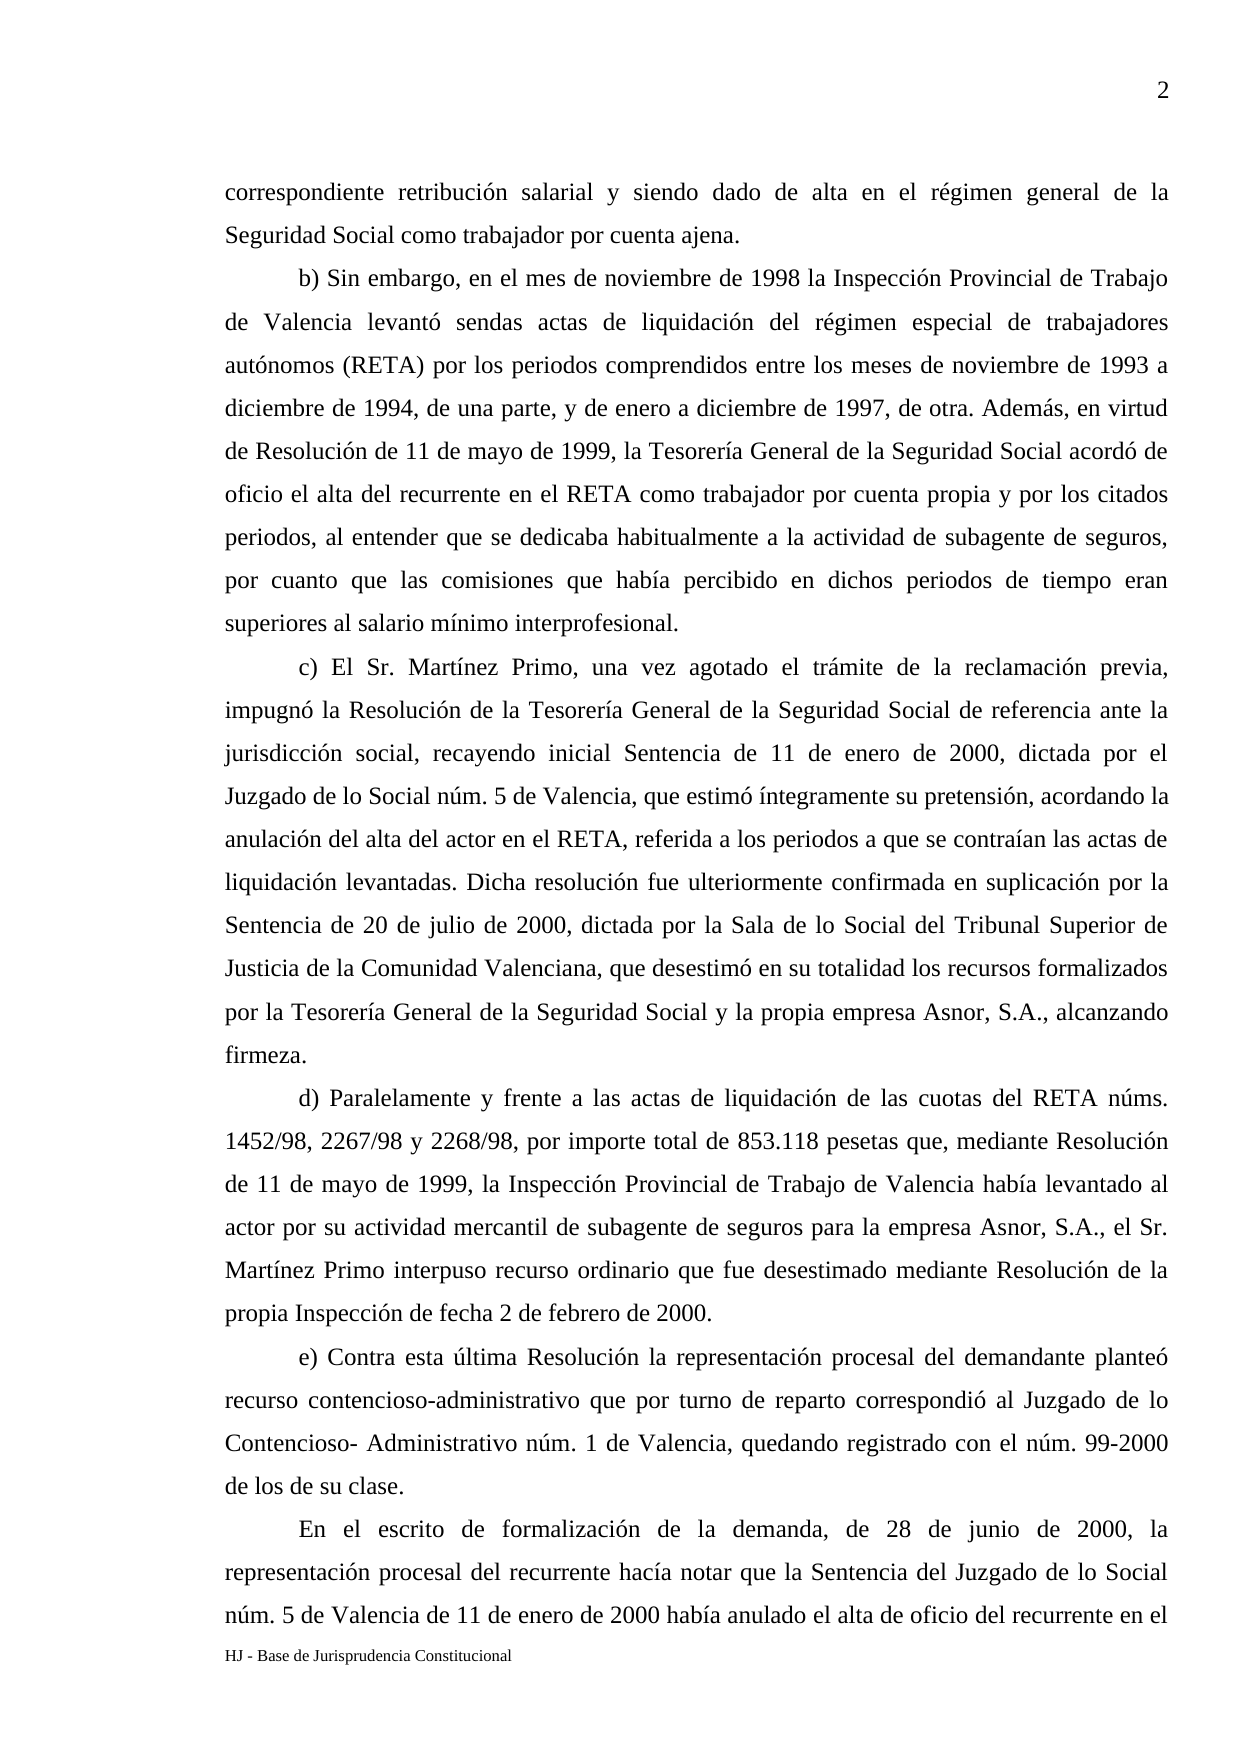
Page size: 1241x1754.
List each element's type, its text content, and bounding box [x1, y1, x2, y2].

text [224, 177, 1169, 249]
text b) Sin embargo, en el mes de noviembre de 1998 la Inspección Provincial de Trabajo de Valencia levantó sendas actas de liquidación del régimen especial de trabajadores autónomos (RETA) por los periodos comprendidos entre los meses de noviembre de 1993 a diciembre de 1994, de una parte, y de enero a diciembre de 1997, de otra. Además, en virtud de Resolución de 11 de mayo de 1999, la Tesorería General de la Seguridad Social acordó de oficio el alta del recurrente en el RETA como trabajador por cuenta propia y por los citados periodos, al entender que se dedicaba habitualmente a la actividad de subagente de seguros, por cuanto que las comisiones que había percibido en dichos periodos de tiempo eran superiores al salario mínimo interprofesional. [224, 263, 1169, 637]
text d) Paralelamente y frente a las actas de liquidación de las cuotas del RETA núms. 1452/98, 2267/98 y 2268/98, por importe total de 853.118 pesetas que, mediante Resolución de 11 de mayo de 1999, la Inspección Provincial de Trabajo de Valencia había levantado al actor por su actividad mercantil de subagente de seguros para la empresa Asnor, S.A., el Sr. Martínez Primo interpuso recurso ordinario que fue desestimado mediante Resolución de la propia Inspección de fecha 2 de febrero de 2000. [224, 1083, 1169, 1327]
text e) Contra esta última Resolución la representación procesal del demandante planteó recurso contencioso-administrativo que por turno de reparto correspondió al Juzgado de lo Contencioso- Administrativo núm. 1 de Valencia, quedando registrado con el núm. 99-2000 de los de su clase. [224, 1342, 1169, 1500]
text c) El Sr. Martínez Primo, una vez agotado el trámite de la reclamación previa, impugnó la Resolución de la Tesorería General de la Seguridad Social de referencia ante la jurisdicción social, recayendo inicial Sentencia de 11 de enero de 2000, dictada por el Juzgado de lo Social núm. 5 de Valencia, que estimó íntegramente su pretensión, acordando la anulación del alta del actor en el RETA, referida a los periodos a que se contraían las actas de liquidación levantadas. Dicha resolución fue ulteriormente confirmada en suplicación por la Sentencia de 20 de julio de 2000, dictada por la Sala de lo Social del Tribunal Superior de Justicia de la Comunidad Valenciana, que desestimó en su totalidad los recursos formalizados por la Tesorería General de la Seguridad Social y la propia empresa Asnor, S.A., alcanzando firmeza. [224, 652, 1169, 1068]
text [224, 1514, 1169, 1629]
